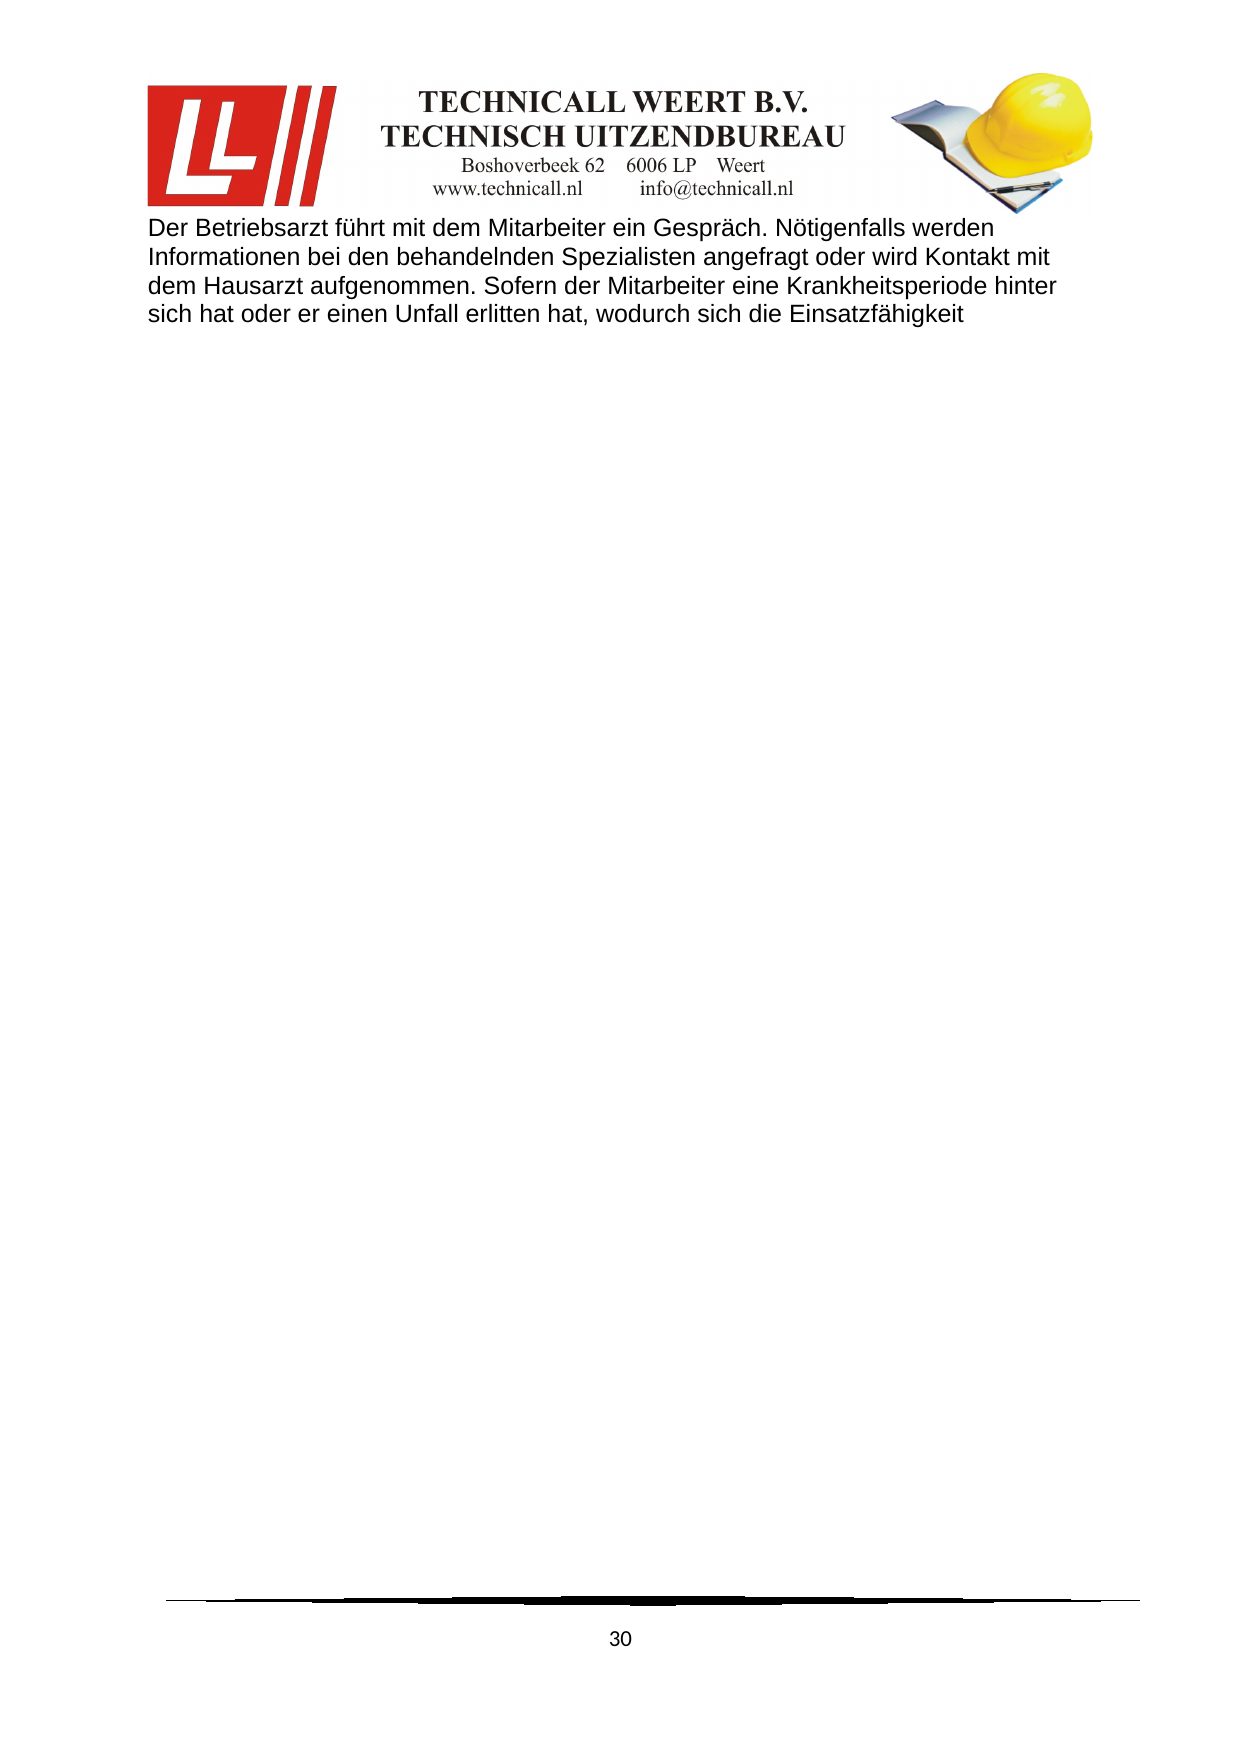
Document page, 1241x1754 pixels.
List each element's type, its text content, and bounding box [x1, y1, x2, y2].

text Informationen bei den behandelnden Spezialisten angefragt oder wird Kontakt mit [148, 242, 1093, 271]
picture [147, 73, 1093, 214]
text sich hat oder er einen Unfall erlitten hat, wodurch sich die Einsatzfähigkeit [148, 299, 1093, 328]
text Der Betriebsarzt führt mit dem Mitarbeiter ein Gespräch. Nötigenfalls werden [148, 214, 1093, 242]
text dem Hausarzt aufgenommen. Sofern der Mitarbeiter eine Krankheitsperiode hinter [148, 271, 1093, 299]
